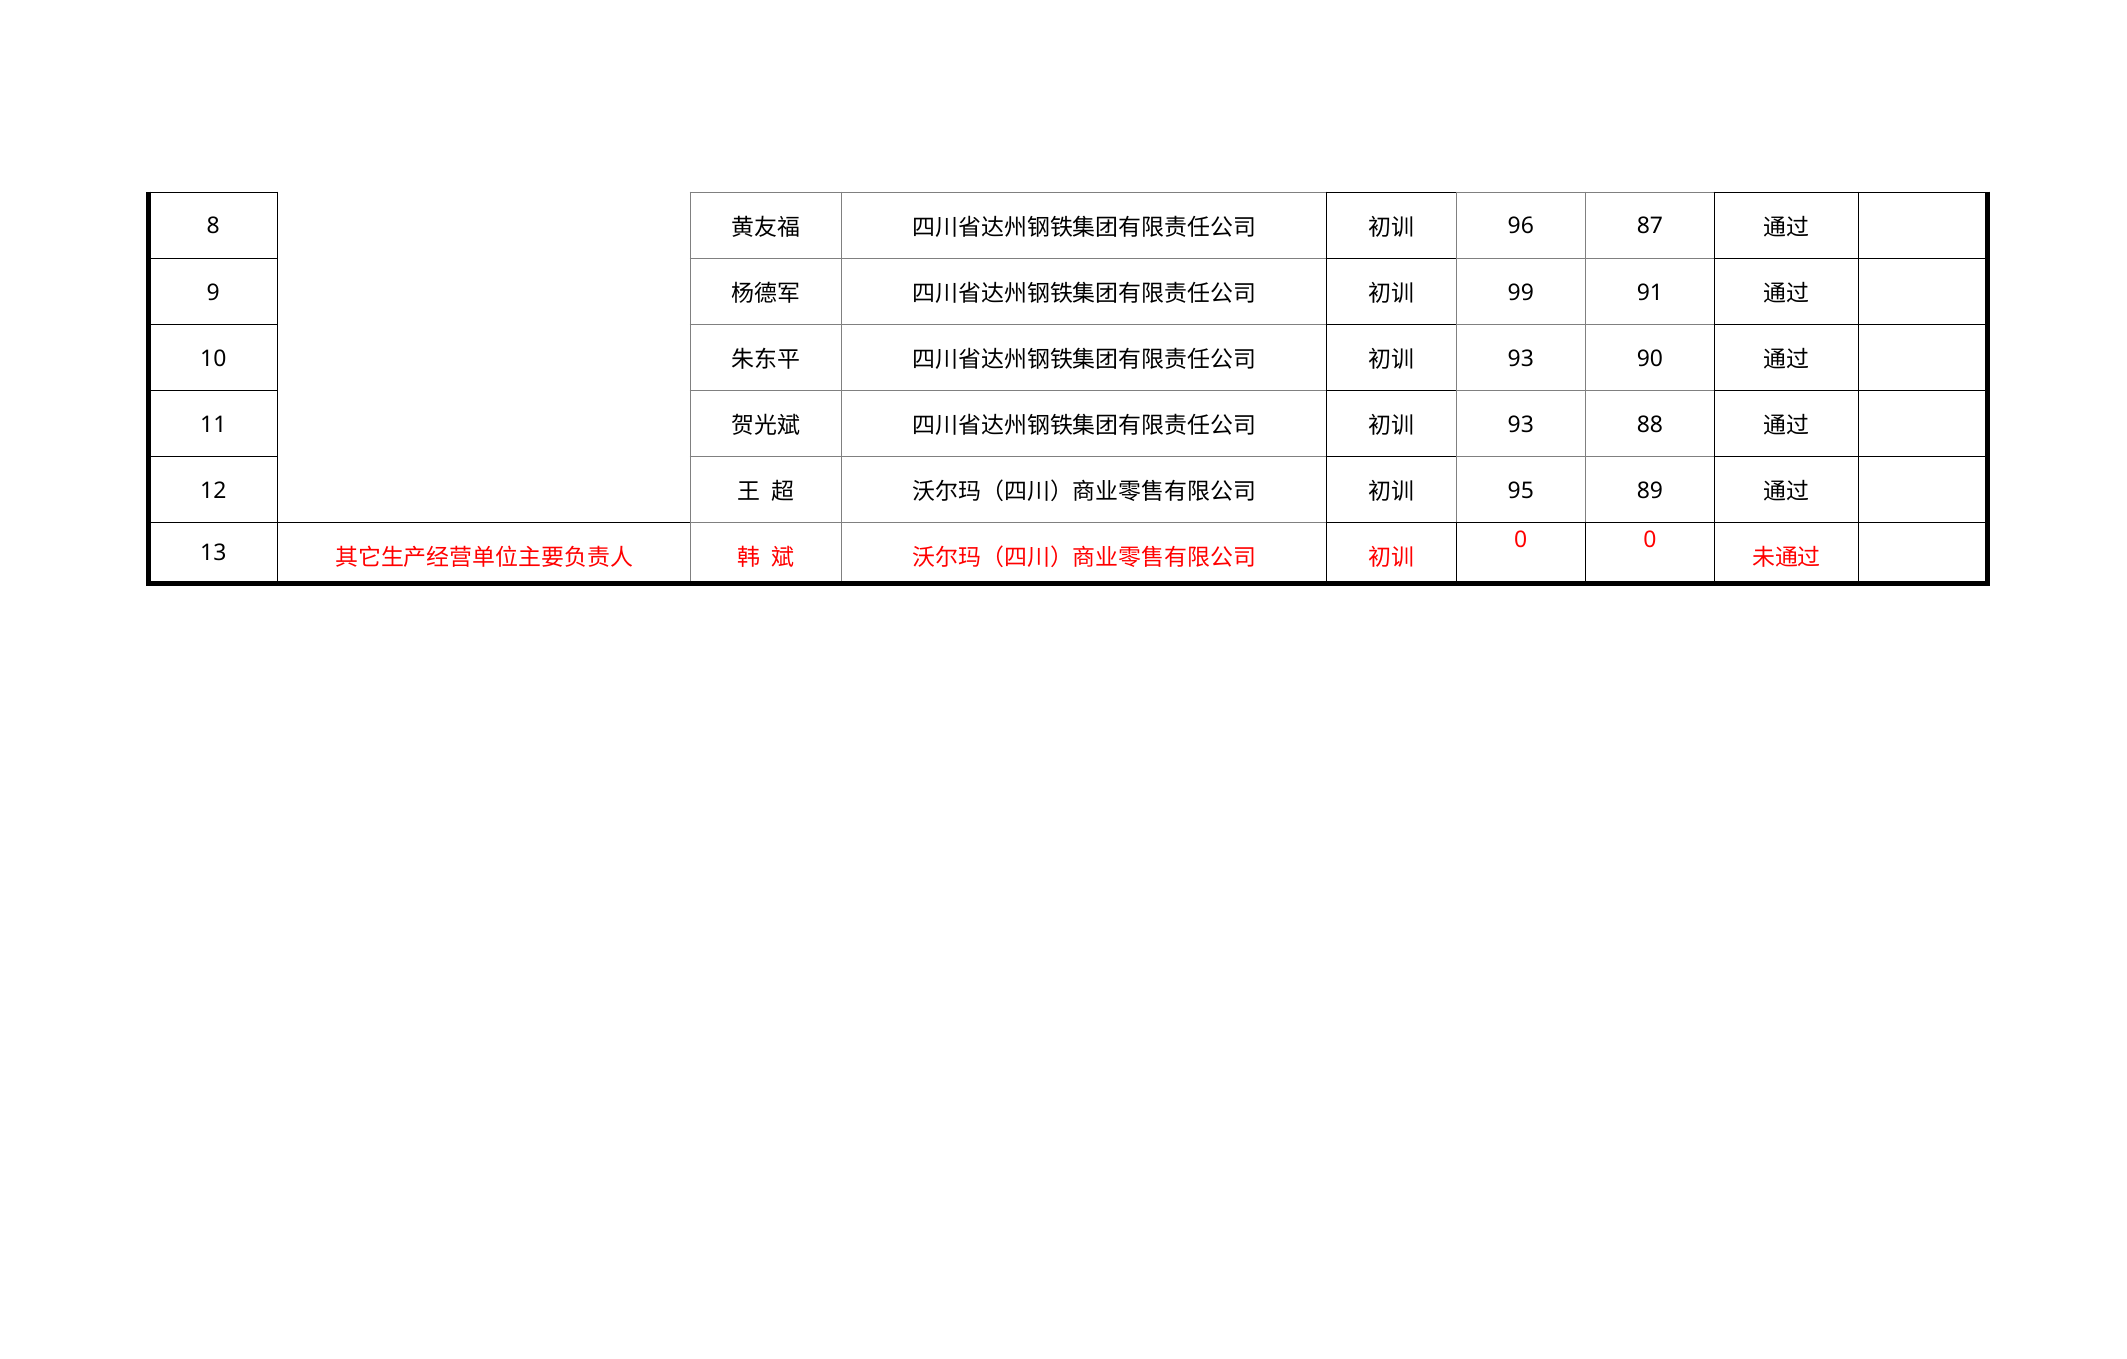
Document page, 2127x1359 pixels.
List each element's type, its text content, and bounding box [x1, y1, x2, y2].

table_cell 王 超 [691, 457, 841, 522]
table_cell 沃尔玛（四川）商业零售有限公司 [842, 457, 1326, 522]
table_cell 0 [1586, 523, 1714, 581]
table_cell 通过 [1715, 193, 1858, 258]
table_cell 87 [1586, 193, 1714, 258]
table_cell 11 [151, 391, 277, 456]
table_cell [1859, 325, 1985, 390]
table_cell 杨德军 [691, 259, 841, 324]
table_cell 初训 [1327, 259, 1456, 324]
table_cell [1859, 391, 1985, 456]
table_cell 初训 [1327, 457, 1456, 522]
table_cell 通过 [1715, 457, 1858, 522]
table_cell 沃尔玛（四川）商业零售有限公司 [842, 523, 1326, 581]
table_cell [1859, 457, 1985, 522]
table_cell 朱东平 [691, 325, 841, 390]
table_cell [1859, 259, 1985, 324]
table_cell 四川省达州钢铁集团有限责任公司 [842, 259, 1326, 324]
table_cell 通过 [1715, 325, 1858, 390]
table_cell 未通过 [1715, 523, 1858, 581]
table_cell 黄友福 [691, 193, 841, 258]
table_cell 贺光斌 [691, 391, 841, 456]
table_cell 其它生产经营单位主要负责人 [278, 523, 690, 581]
table_cell 12 [151, 457, 277, 522]
table_cell 通过 [1715, 391, 1858, 456]
table_cell 91 [1586, 259, 1714, 324]
table_cell 88 [1586, 391, 1714, 456]
table_cell 四川省达州钢铁集团有限责任公司 [842, 193, 1326, 258]
table_cell 初训 [1327, 391, 1456, 456]
table_cell [1859, 523, 1985, 581]
table_cell 四川省达州钢铁集团有限责任公司 [842, 391, 1326, 456]
table_cell 8 [151, 193, 277, 258]
table_cell 10 [151, 325, 277, 390]
table_cell 90 [1586, 325, 1714, 390]
table_cell 初训 [1327, 193, 1456, 258]
table_cell 95 [1457, 457, 1585, 522]
table_cell 通过 [1715, 259, 1858, 324]
table_cell [1859, 193, 1985, 258]
table_cell 9 [151, 259, 277, 324]
table_cell 0 [1457, 523, 1585, 581]
table_cell 韩 斌 [691, 523, 841, 581]
table_cell 初训 [1327, 325, 1456, 390]
table_cell 89 [1586, 457, 1714, 522]
table_cell 93 [1457, 391, 1585, 456]
table_cell 99 [1457, 259, 1585, 324]
table_cell 四川省达州钢铁集团有限责任公司 [842, 325, 1326, 390]
table_cell 13 [151, 523, 277, 581]
table_cell 初训 [1327, 523, 1456, 581]
table_cell 96 [1457, 193, 1585, 258]
table_cell 93 [1457, 325, 1585, 390]
